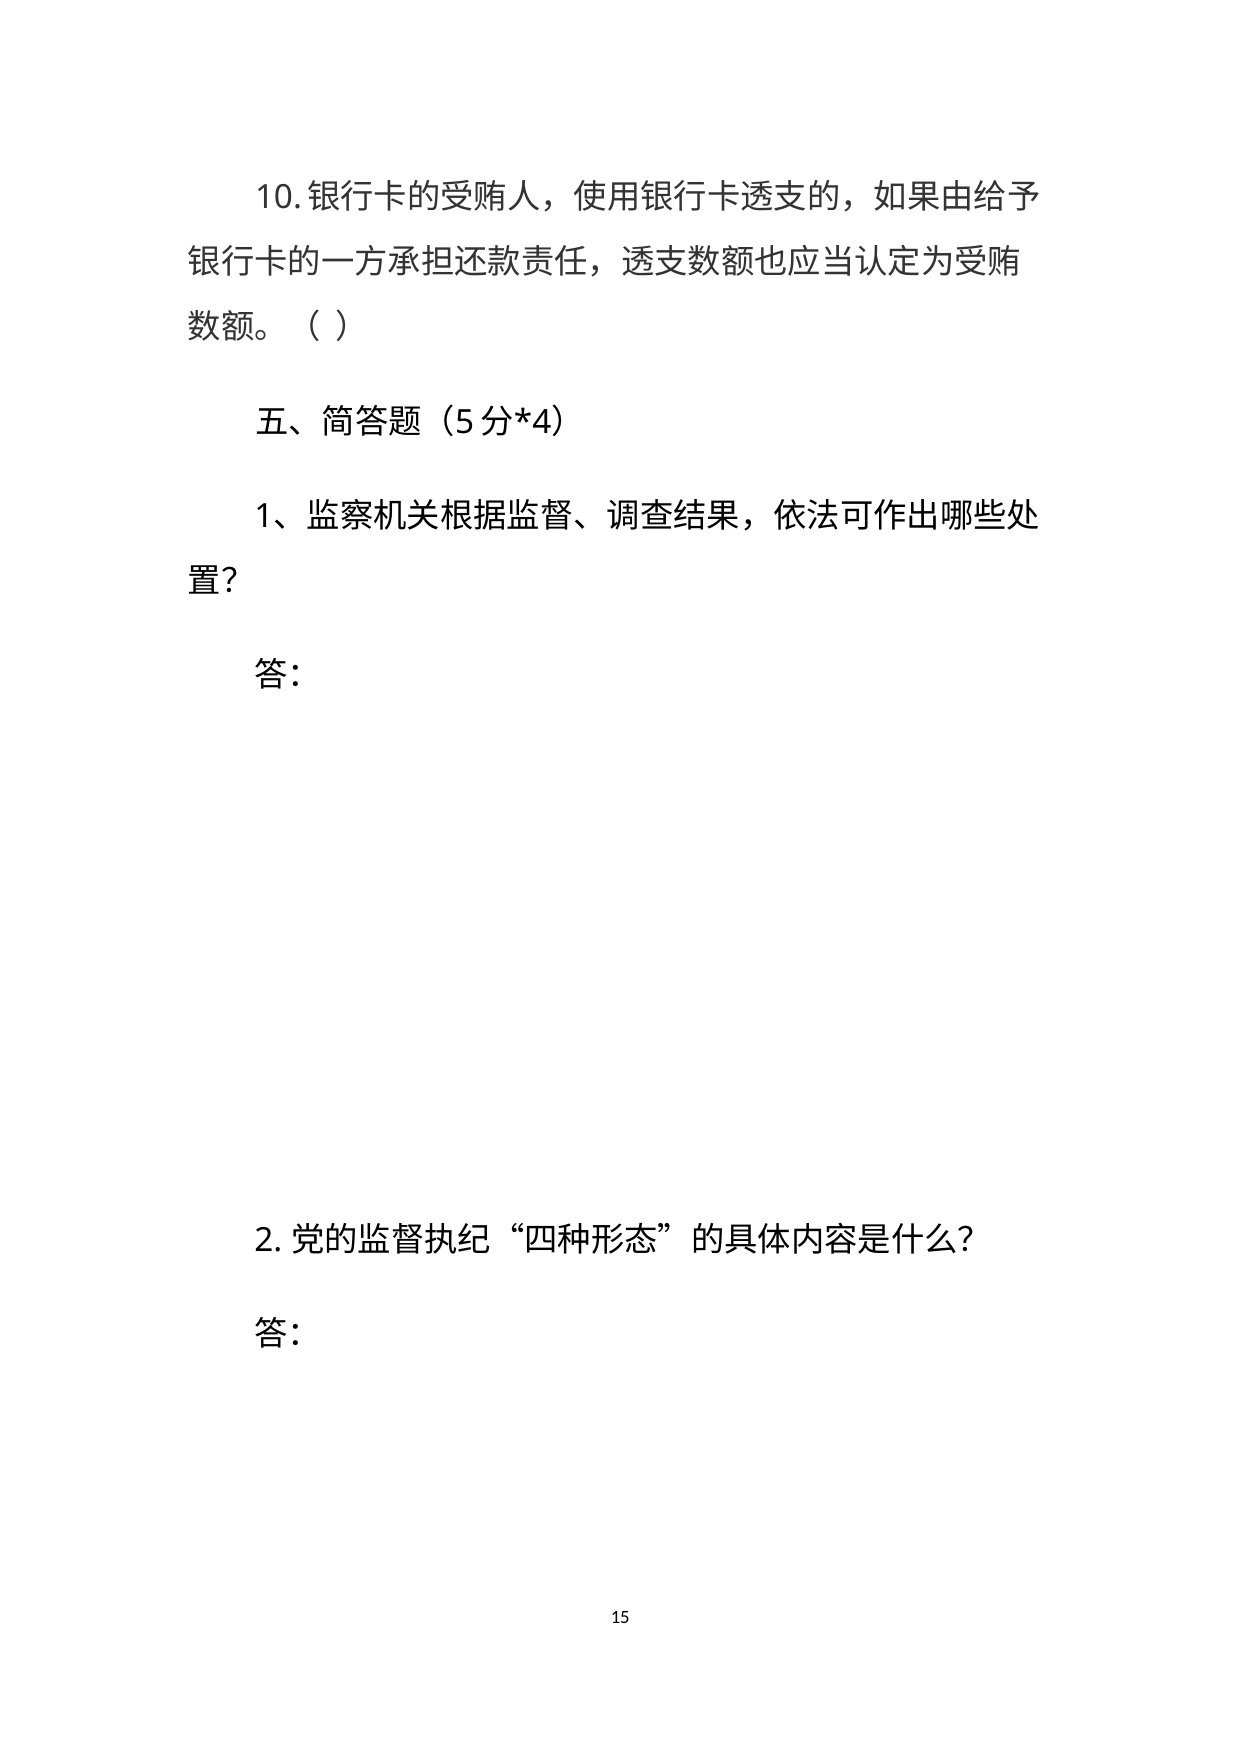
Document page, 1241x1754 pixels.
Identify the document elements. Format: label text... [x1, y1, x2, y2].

text 答： [187, 639, 1053, 704]
text 1、监察机关根据监督、调查结果，依法可作出哪些处置？ [187, 480, 1053, 610]
text 五、简答题（5分*4） [187, 386, 1053, 451]
text 10. 银行卡的受贿人，使用银行卡透支的，如果由给予银行卡的一方承担还款责任，透支数额也应当认定为受贿数额。（ ） [187, 162, 1053, 357]
text 答： [187, 1299, 1053, 1364]
text 2. 党的监督执纪“四种形态”的具体内容是什么？ [187, 1204, 1053, 1269]
